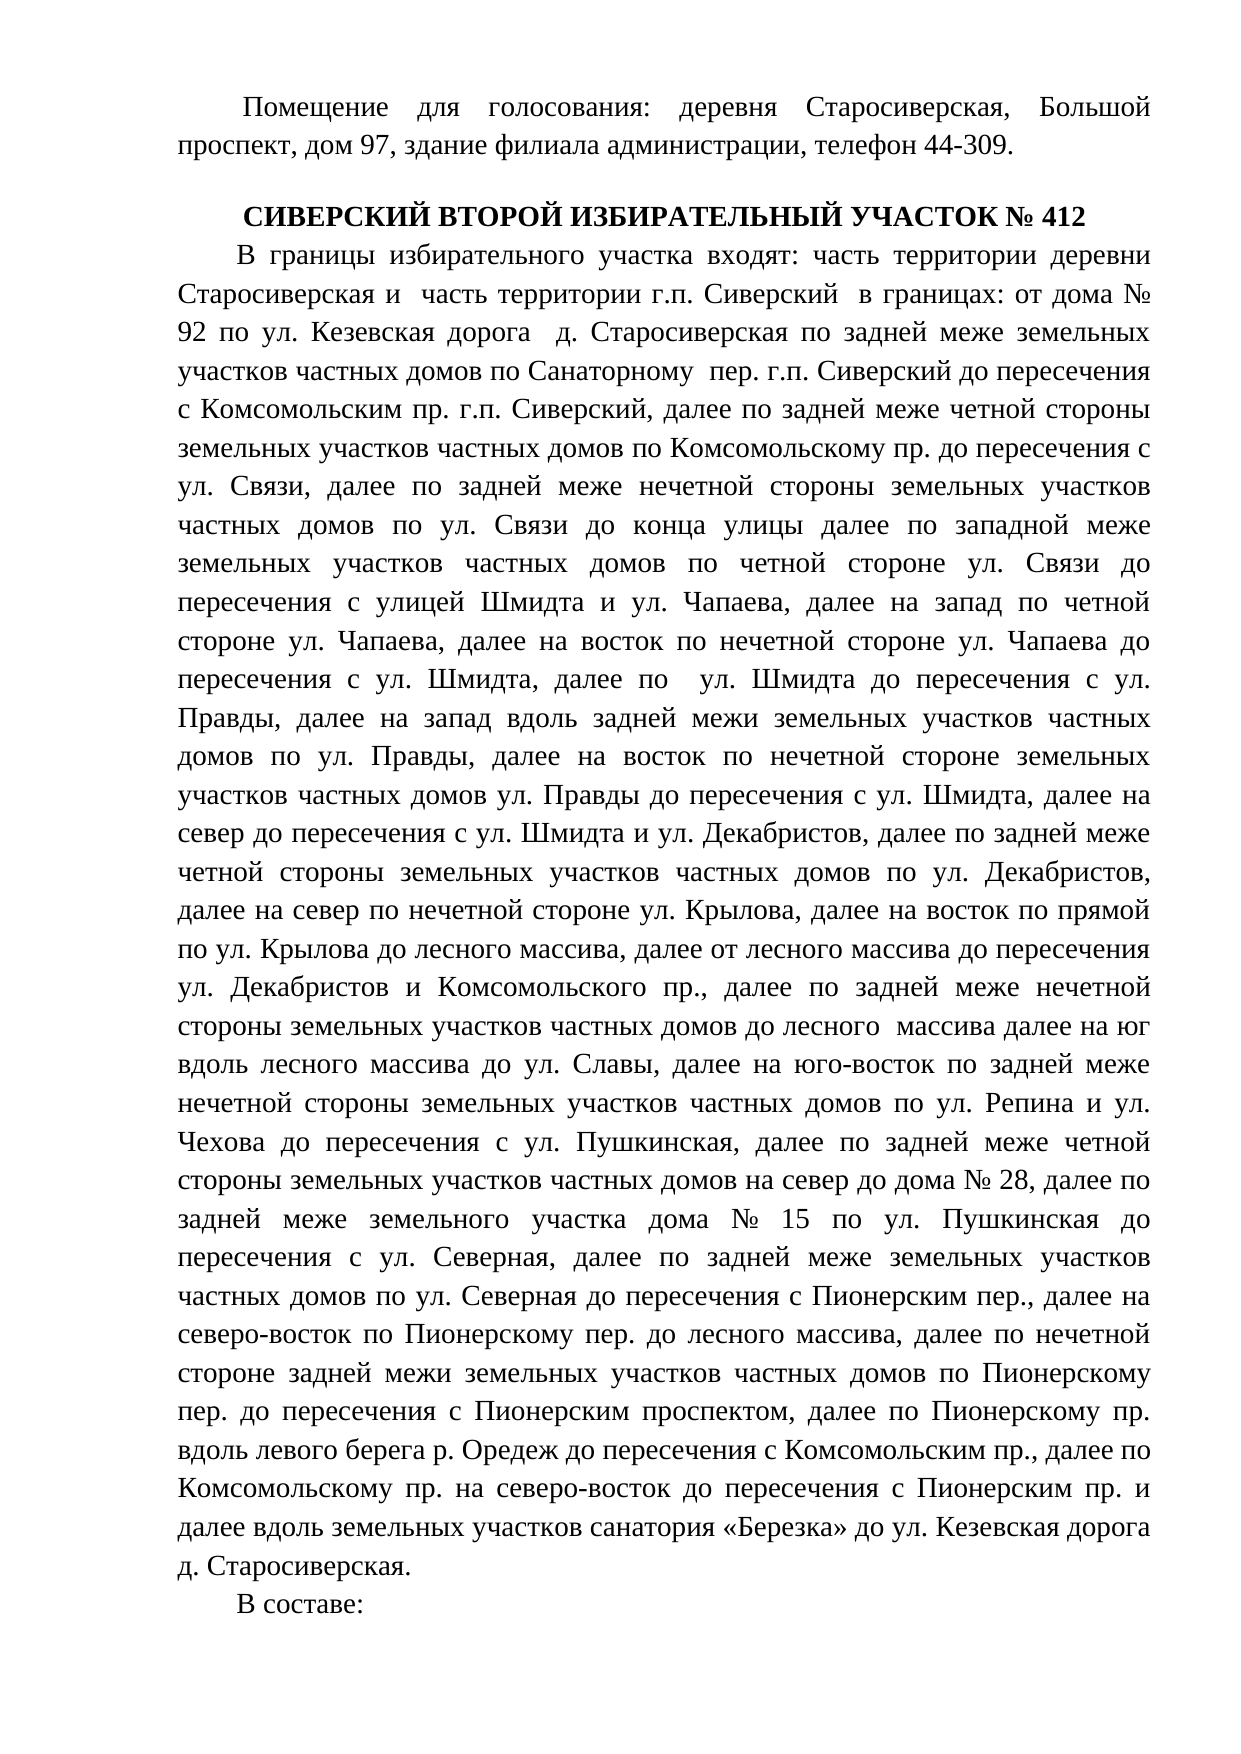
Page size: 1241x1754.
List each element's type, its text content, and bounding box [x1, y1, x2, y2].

text В составе: [177, 1586, 1152, 1620]
text Помещение для голосования: деревня Старосиверская, Большой проспект, дом 97, здание филиала администрации, телефон 44-309. [177, 89, 1152, 161]
text В границы избирательного участка входят: часть территории деревни Старосиверская и часть территории г.п. Сиверский в границах: от дома № 92 по ул. Кезевская дорога д. Старосиверская по задней меже земельных участков частных домов по Санаторному пер. г.п. Сиверский до пересечения с Комсомольским пр. г.п. Сиверский, далее по задней меже четной стороны земельных участков частных домов по Комсомольскому пр. до пересечения с ул. Связи, далее по задней меже нечетной стороны земельных участков частных домов по ул. Связи до конца улицы далее по западной меже земельных участков частных домов по четной стороне ул. Связи до пересечения с улицей Шмидта и ул. Чапаева, далее на запад по четной стороне ул. Чапаева, далее на восток по нечетной стороне ул. Чапаева до пересечения с ул. Шмидта, далее по ул. Шмидта до пересечения с ул. Правды, далее на запад вдоль задней межи земельных участков частных домов по ул. Правды, далее на восток по нечетной стороне земельных участков частных домов ул. Правды до пересечения с ул. Шмидта, далее на север до пересечения с ул. Шмидта и ул. Декабристов, далее по задней меже четной стороны земельных участков частных домов по ул. Декабристов, далее на север по нечетной стороне ул. Крылова, далее на восток по прямой по ул. Крылова до лесного массива, далее от лесного массива до пересечения ул. Декабристов и Комсомольского пр., далее по задней меже нечетной стороны земельных участков частных домов до лесного массива далее на юг вдоль лесного массива до ул. Славы, далее на юго-восток по задней меже нечетной стороны земельных участков частных домов по ул. Репина и ул. Чехова до пересечения с ул. Пушкинская, далее по задней меже четной стороны земельных участков частных домов на север до дома № 28, далее по задней меже земельного участка дома № 15 по ул. Пушкинская до пересечения с ул. Северная, далее по задней меже земельных участков частных домов по ул. Северная до пересечения с Пионерским пер., далее на северо-восток по Пионерскому пер. до лесного массива, далее по нечетной стороне задней межи земельных участков частных домов по Пионерскому пер. до пересечения с Пионерским проспектом, далее по Пионерскому пр. вдоль левого берега р. Оредеж до пересечения с Комсомольским пр., далее по Комсомольскому пр. на северо-восток до пересечения с Пионерским пр. и далее вдоль земельных участков санатория «Березка» до ул. Кезевская дорога д. Старосиверская. [177, 237, 1152, 1581]
text СИВЕРСКИЙ ВТОРОЙ ИЗБИРАТЕЛЬНЫЙ УЧАСТОК № 412 [177, 199, 1152, 232]
